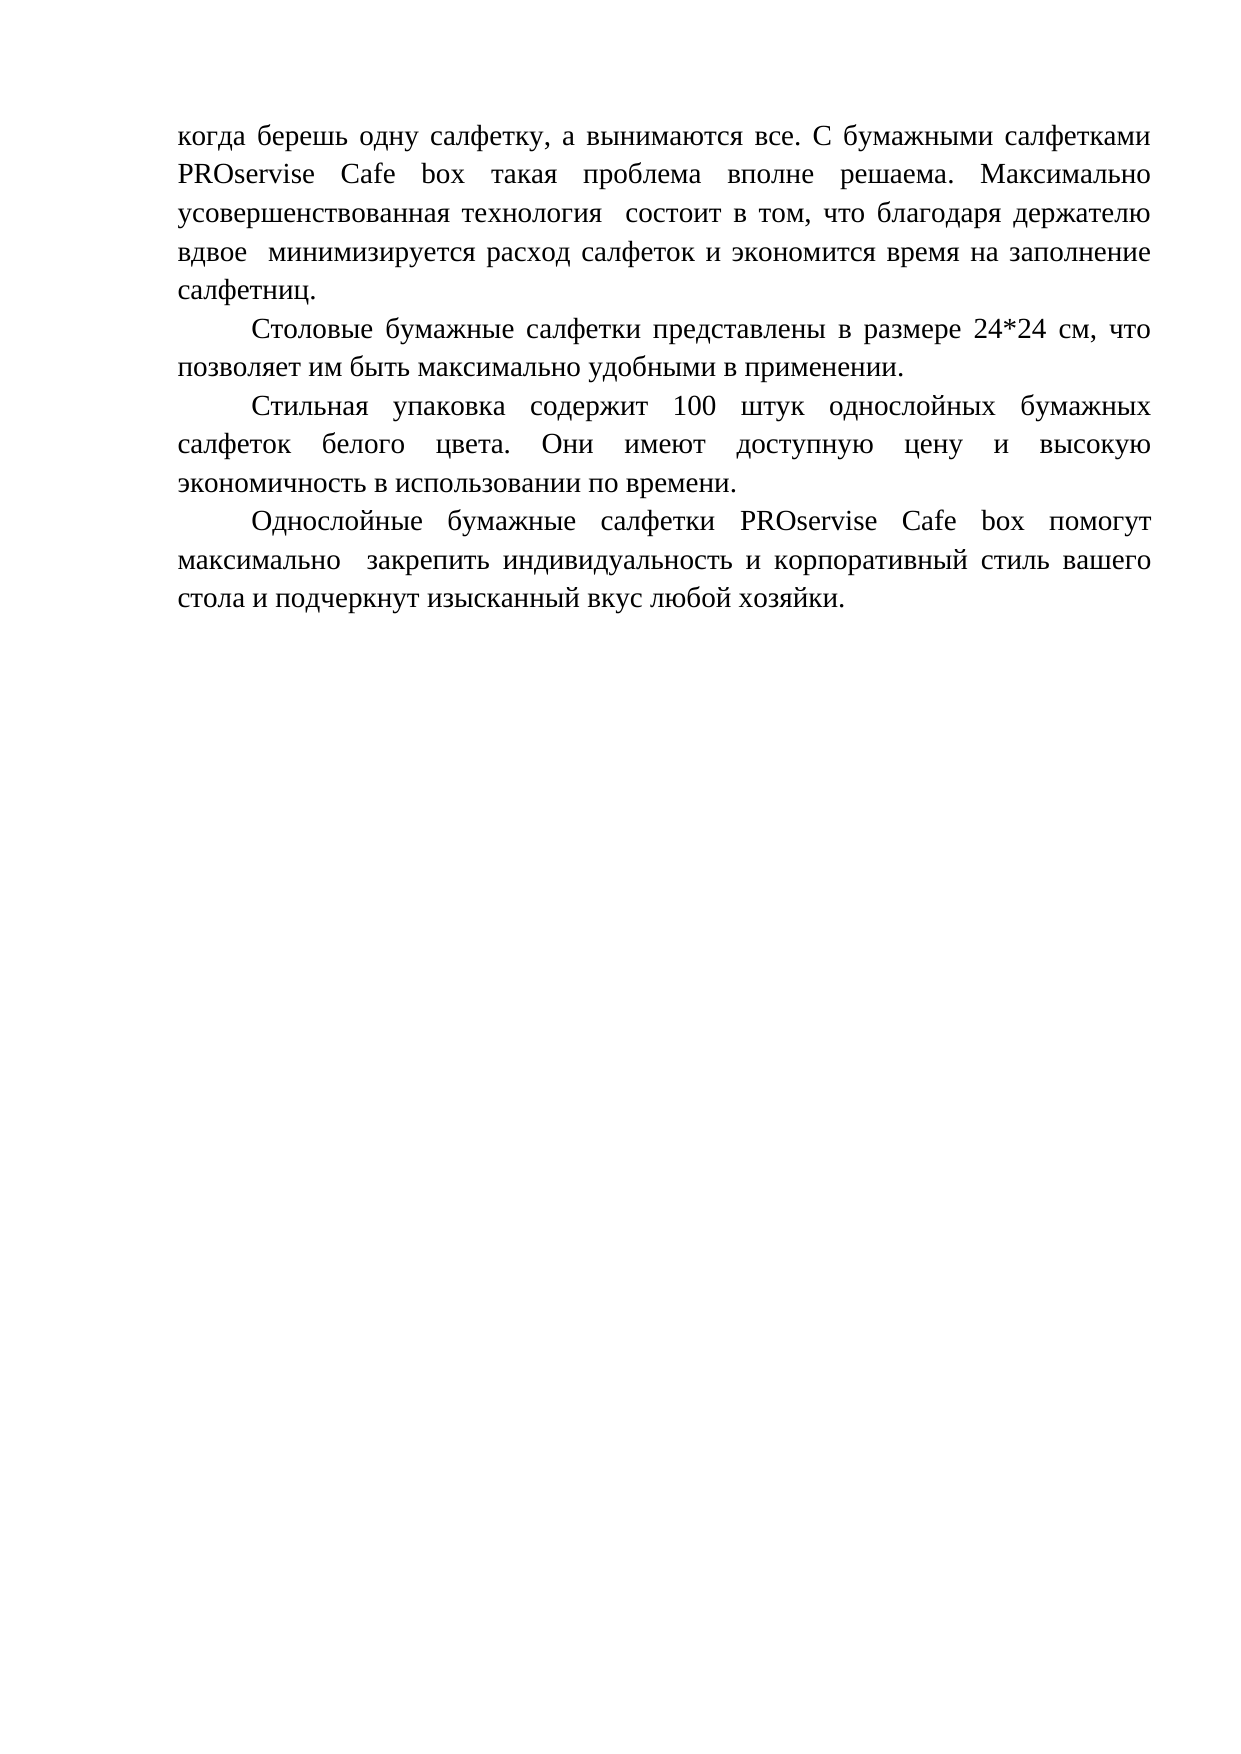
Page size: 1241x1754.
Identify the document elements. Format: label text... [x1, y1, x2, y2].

text Стильная упаковка содержит 100 штук однослойных бумажных салфеток белого цвета. Они имеют доступную цену и высокую экономичность в использовании по времени. [177, 388, 1152, 498]
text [177, 118, 1152, 306]
text Столовые бумажные салфетки представлены в размере 24*24 см, что позволяет им быть максимально удобными в применении. [177, 311, 1152, 383]
text Однослойные бумажные салфетки PROservise Cafe box помогут максимально закрепить индивидуальность и корпоративный стиль вашего стола и подчеркнут изысканный вкус любой хозяйки. [177, 503, 1152, 614]
